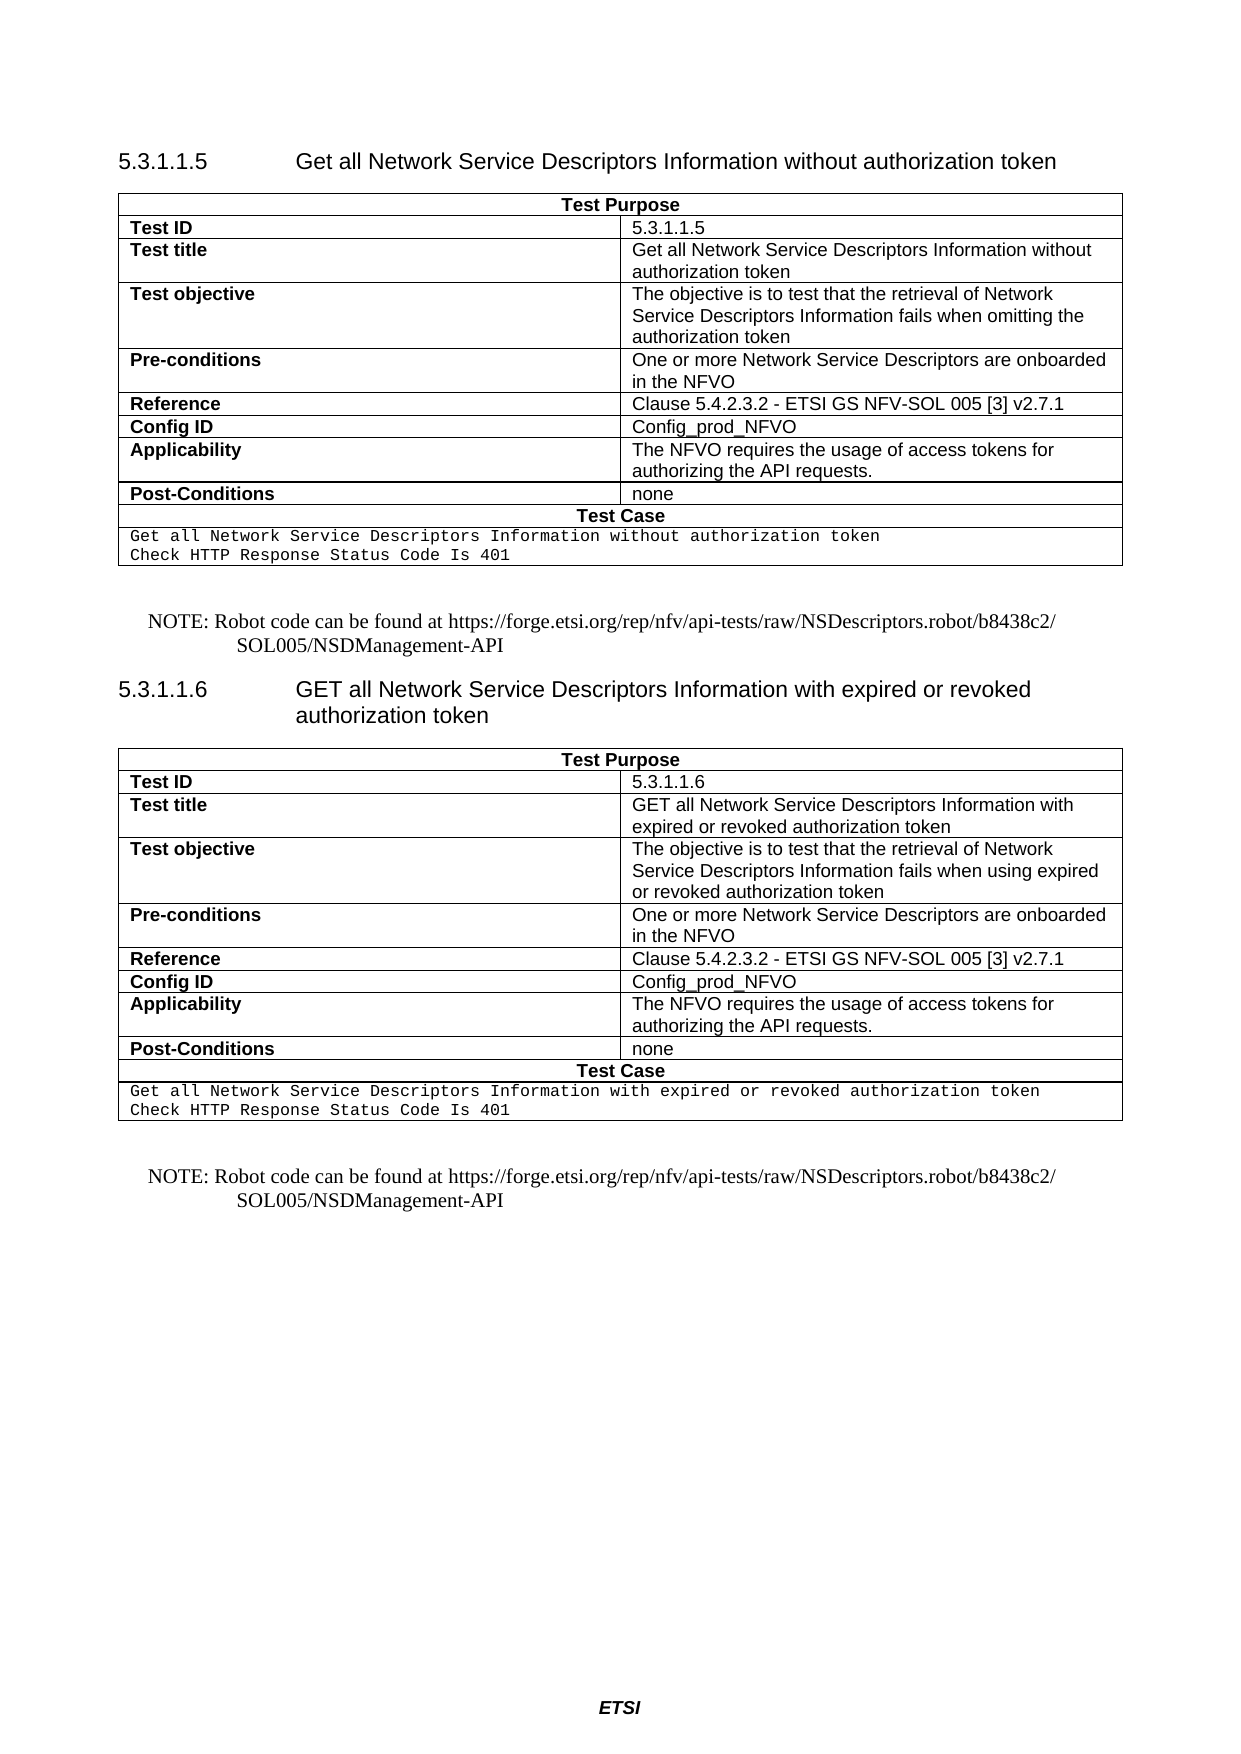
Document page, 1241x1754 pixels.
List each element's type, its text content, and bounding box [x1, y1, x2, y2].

table_cell One or more Network Service Descriptors are onboarded in the NFVO [621, 349, 1122, 392]
table_cell The objective is to test that the retrieval of Network Service Descriptors Information fails when using expired or revoked authorization token [621, 838, 1122, 903]
table_cell Test objective [119, 838, 620, 903]
table_cell The objective is to test that the retrieval of Network Service Descriptors Information fails when omitting the authorization token [621, 283, 1122, 348]
table_cell Post-Conditions [119, 1037, 620, 1059]
table_cell One or more Network Service Descriptors are onboarded in the NFVO [621, 904, 1122, 947]
table_header Test Purpose [119, 194, 1122, 215]
table_cell Get all Network Service Descriptors Information with expired or revoked authorization token Check HTTP Response Status Code Is 401 [119, 1083, 1122, 1120]
table_cell Test title [119, 239, 620, 282]
table_cell Clause 5.4.2.3.2 - ETSI GS NFV-SOL 005 [3] v2.7.1 [621, 948, 1122, 969]
table_cell Reference [119, 393, 620, 415]
table_cell Test ID [119, 216, 620, 238]
table_cell Get all Network Service Descriptors Information without authorization token [621, 239, 1122, 282]
table_cell Config_prod_NFVO [621, 971, 1122, 992]
table_cell 5.3.1.1.5 [621, 216, 1122, 238]
table_cell Config ID [119, 971, 620, 992]
table_cell Applicability [119, 438, 620, 481]
table_cell Test Case [119, 505, 1122, 527]
table_cell Clause 5.4.2.3.2 - ETSI GS NFV-SOL 005 [3] v2.7.1 [621, 393, 1122, 415]
subtitle 5.3.1.1.6 GET all Network Service Descriptors Information with expired or revoked authorization token [118, 676, 1122, 729]
table_cell Test title [119, 794, 620, 837]
table_cell Pre-conditions [119, 349, 620, 392]
table_cell Test Case [119, 1060, 1122, 1081]
table_cell Applicability [119, 993, 620, 1036]
text NOTE: Robot code can be found at https://forge.etsi.org/rep/nfv/api-tests/raw/NSDescriptors.robot/b8438c2/SOL005/NSDManagement-API [148, 1164, 1122, 1212]
table_cell Reference [119, 948, 620, 969]
table_cell none [621, 1037, 1122, 1059]
table_header Test Purpose [119, 749, 1122, 770]
table_cell Post-Conditions [119, 483, 620, 504]
table_cell The NFVO requires the usage of access tokens for authorizing the API requests. [621, 438, 1122, 481]
table_cell 5.3.1.1.6 [621, 771, 1122, 793]
table_cell none [621, 483, 1122, 504]
table_cell Test ID [119, 771, 620, 793]
subtitle 5.3.1.1.5 Get all Network Service Descriptors Information without authorization token [118, 148, 1122, 174]
table_cell Pre-conditions [119, 904, 620, 947]
table_cell Config_prod_NFVO [621, 416, 1122, 437]
table_cell The NFVO requires the usage of access tokens for authorizing the API requests. [621, 993, 1122, 1036]
table_cell Config ID [119, 416, 620, 437]
text NOTE: Robot code can be found at https://forge.etsi.org/rep/nfv/api-tests/raw/NSDescriptors.robot/b8438c2/SOL005/NSDManagement-API [148, 609, 1122, 657]
table_cell GET all Network Service Descriptors Information with expired or revoked authorization token [621, 794, 1122, 837]
table_cell Test objective [119, 283, 620, 348]
table_cell Get all Network Service Descriptors Information without authorization token Check HTTP Response Status Code Is 401 [119, 528, 1122, 565]
